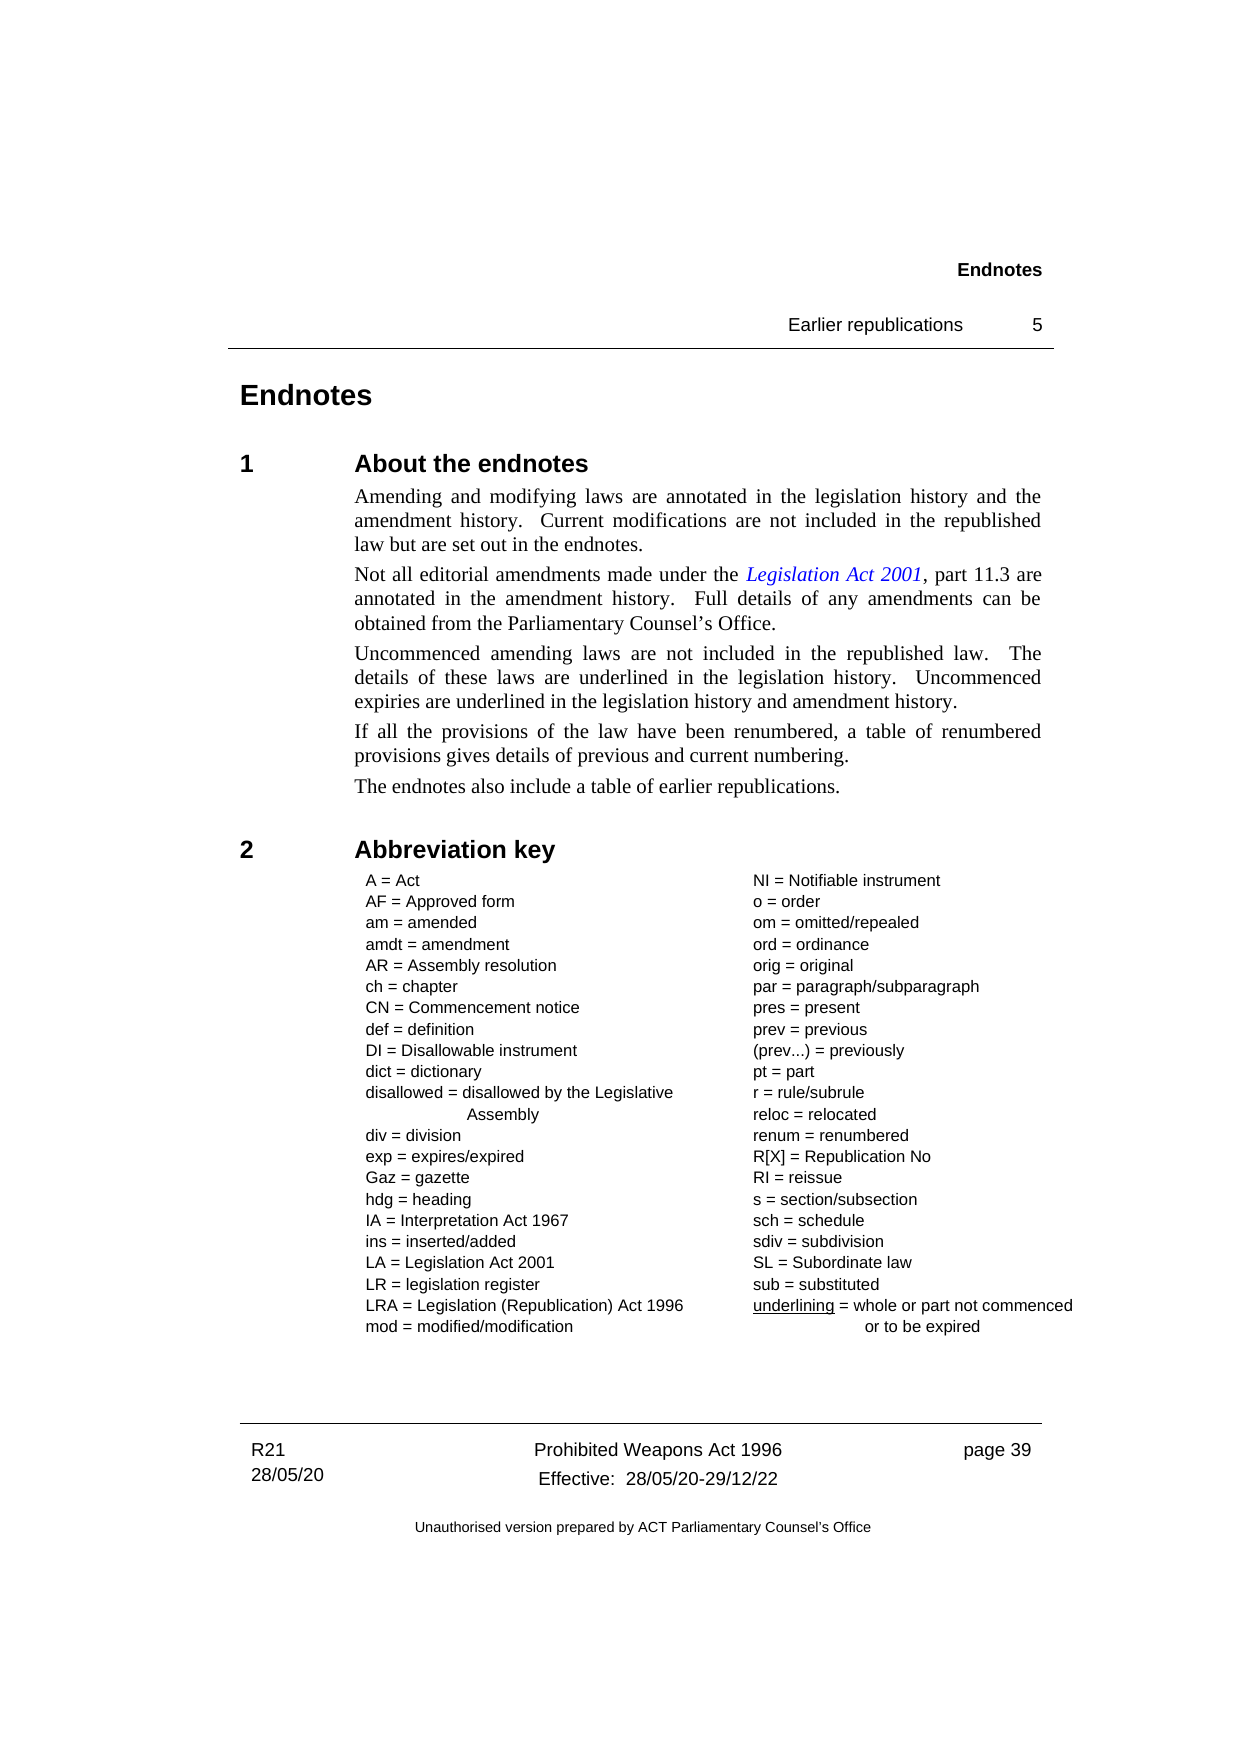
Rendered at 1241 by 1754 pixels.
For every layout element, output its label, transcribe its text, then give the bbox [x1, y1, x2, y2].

text Amending and modifying laws are annotated in the legislation history and the amendment history. Current modifications are not included in the republished law but are set out in the endnotes. [354, 484, 1042, 556]
text Uncommenced amending laws are not included in the republished law. The details of these laws are underlined in the legislation history. Uncommenced expiries are underlined in the legislation history and amendment history. [354, 641, 1042, 713]
table_cell ch = chapter [354, 975, 742, 996]
table_cell om = omitted/repealed [742, 911, 1122, 932]
table_cell LA = Legislation Act 2001 [354, 1251, 742, 1272]
table_cell AF = Approved form [354, 890, 742, 911]
table_cell sub = substituted [742, 1273, 1122, 1294]
table_cell SL = Subordinate law [742, 1251, 1122, 1272]
table_cell prev = previous [742, 1018, 1122, 1039]
table_header A = Act [354, 869, 742, 890]
table_cell CN = Commencement notice [354, 996, 742, 1017]
table_cell sdiv = subdivision [742, 1230, 1122, 1251]
text 2 Abbreviation key [239, 835, 1042, 864]
table_cell (prev...) = previously [742, 1039, 1122, 1060]
table_cell renum = renumbered [742, 1124, 1122, 1145]
text Not all editorial amendments made under the Legislation Act 2001, part 11.3 are annotated in the amendment history. Full details of any amendments can be obtained from the Parliamentary Counsel’s Office. [354, 562, 1042, 634]
text If all the provisions of the law have been renumbered, a table of renumbered provisions gives details of previous and current numbering. [354, 719, 1042, 767]
table_cell orig = original [742, 954, 1122, 975]
table_cell s = section/subsection [742, 1188, 1122, 1209]
table_cell def = definition [354, 1018, 742, 1039]
table_cell Assembly [354, 1103, 742, 1124]
table_cell am = amended [354, 911, 742, 932]
text 1 About the endnotes [239, 449, 1042, 478]
table_cell exp = expires/expired [354, 1145, 742, 1166]
table_cell reloc = relocated [742, 1103, 1122, 1124]
table_cell LR = legislation register [354, 1273, 742, 1294]
table_cell pres = present [742, 996, 1122, 1017]
table_cell hdg = heading [354, 1188, 742, 1209]
text The endnotes also include a table of earlier republications. [354, 773, 1042, 798]
table_cell mod = modified/modification [354, 1315, 742, 1336]
table_cell disallowed = disallowed by the Legislative [354, 1081, 742, 1102]
table_cell IA = Interpretation Act 1967 [354, 1209, 742, 1230]
table_cell o = order [742, 890, 1122, 911]
table_cell ord = ordinance [742, 933, 1122, 954]
table_cell sch = schedule [742, 1209, 1122, 1230]
table_cell div = division [354, 1124, 742, 1145]
table_cell R[X] = Republication No [742, 1145, 1122, 1166]
table_cell underlining = whole or part not commenced [742, 1294, 1122, 1315]
table_cell ins = inserted/added [354, 1230, 742, 1251]
table_header NI = Notifiable instrument [742, 869, 1122, 890]
table_cell r = rule/subrule [742, 1081, 1122, 1102]
table_cell DI = Disallowable instrument [354, 1039, 742, 1060]
table_cell amdt = amendment [354, 933, 742, 954]
table_cell dict = dictionary [354, 1060, 742, 1081]
table_cell Gaz = gazette [354, 1166, 742, 1187]
table_cell AR = Assembly resolution [354, 954, 742, 975]
text Endnotes [239, 378, 1042, 411]
table_cell or to be expired [742, 1315, 1122, 1336]
table_cell RI = reissue [742, 1166, 1122, 1187]
table_cell LRA = Legislation (Republication) Act 1996 [354, 1294, 742, 1315]
table_cell pt = part [742, 1060, 1122, 1081]
table_cell par = paragraph/subparagraph [742, 975, 1122, 996]
